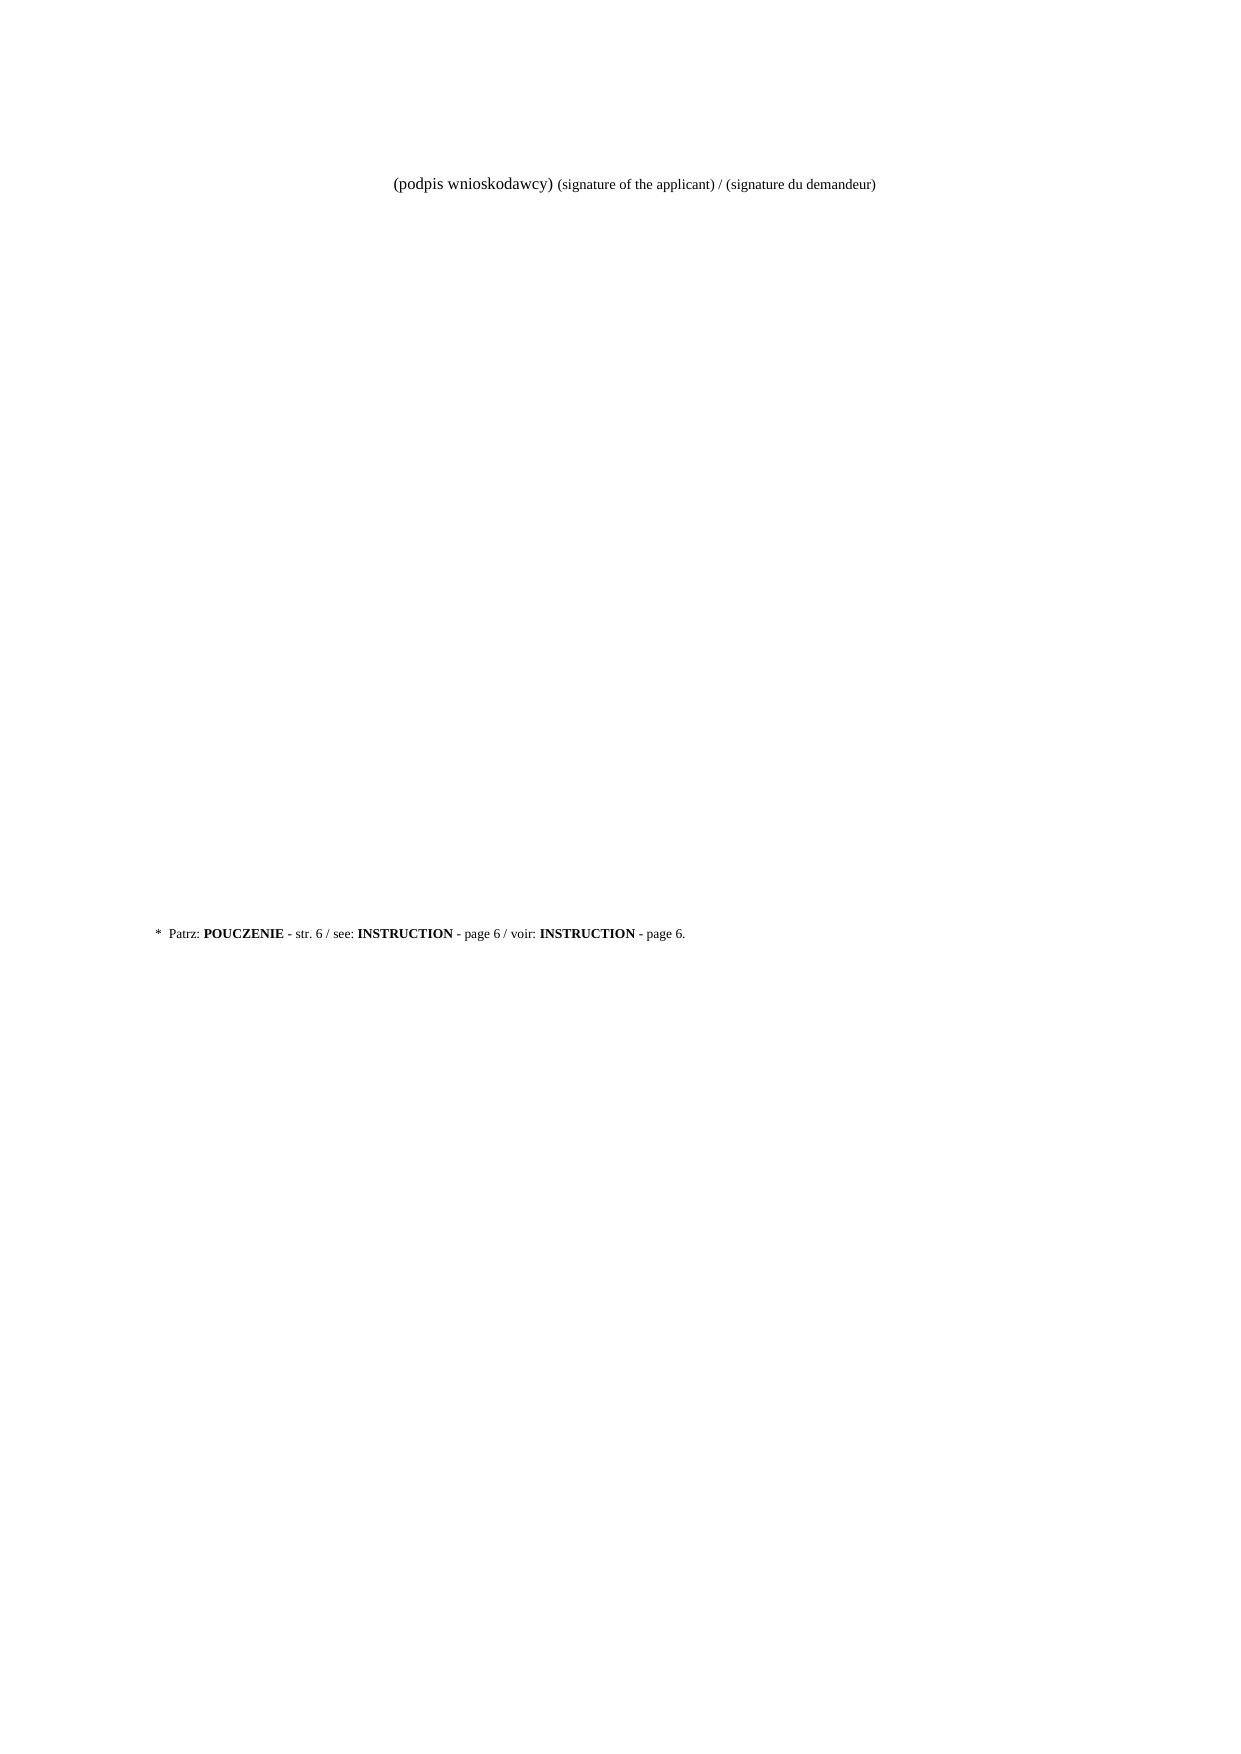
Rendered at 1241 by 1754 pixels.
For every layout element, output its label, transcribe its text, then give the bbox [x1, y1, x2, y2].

table_cell * Patrz: POUCZENIE - str. 6 / see: INSTRUCTION - page 6 / voir: INSTRUCTION - page 6. [148, 863, 1122, 989]
table_cell (podpis wnioskodawcy) (signature of the applicant) / (signature du demandeur) [148, 148, 1122, 863]
